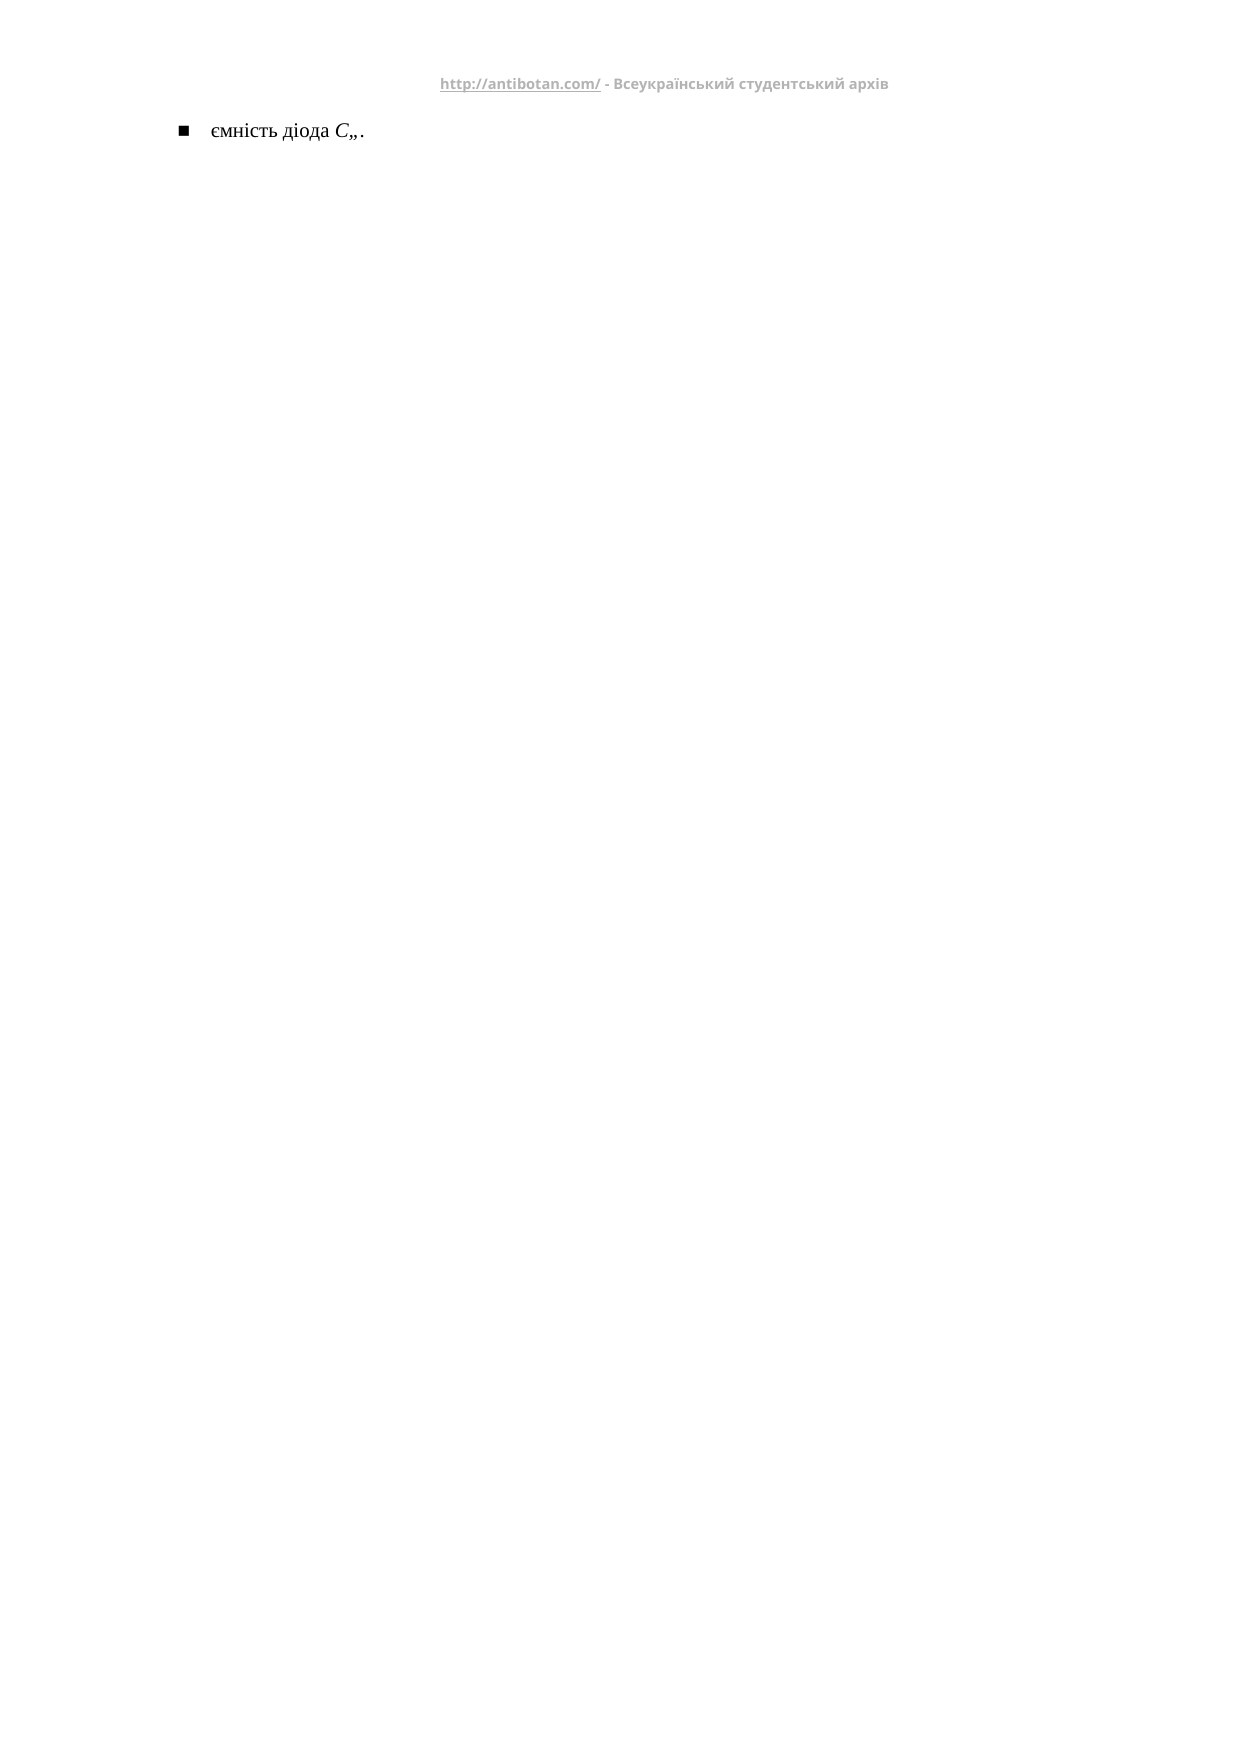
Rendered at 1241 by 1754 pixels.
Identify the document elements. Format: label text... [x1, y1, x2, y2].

text ■ ємність діода С„. [177, 118, 1152, 142]
